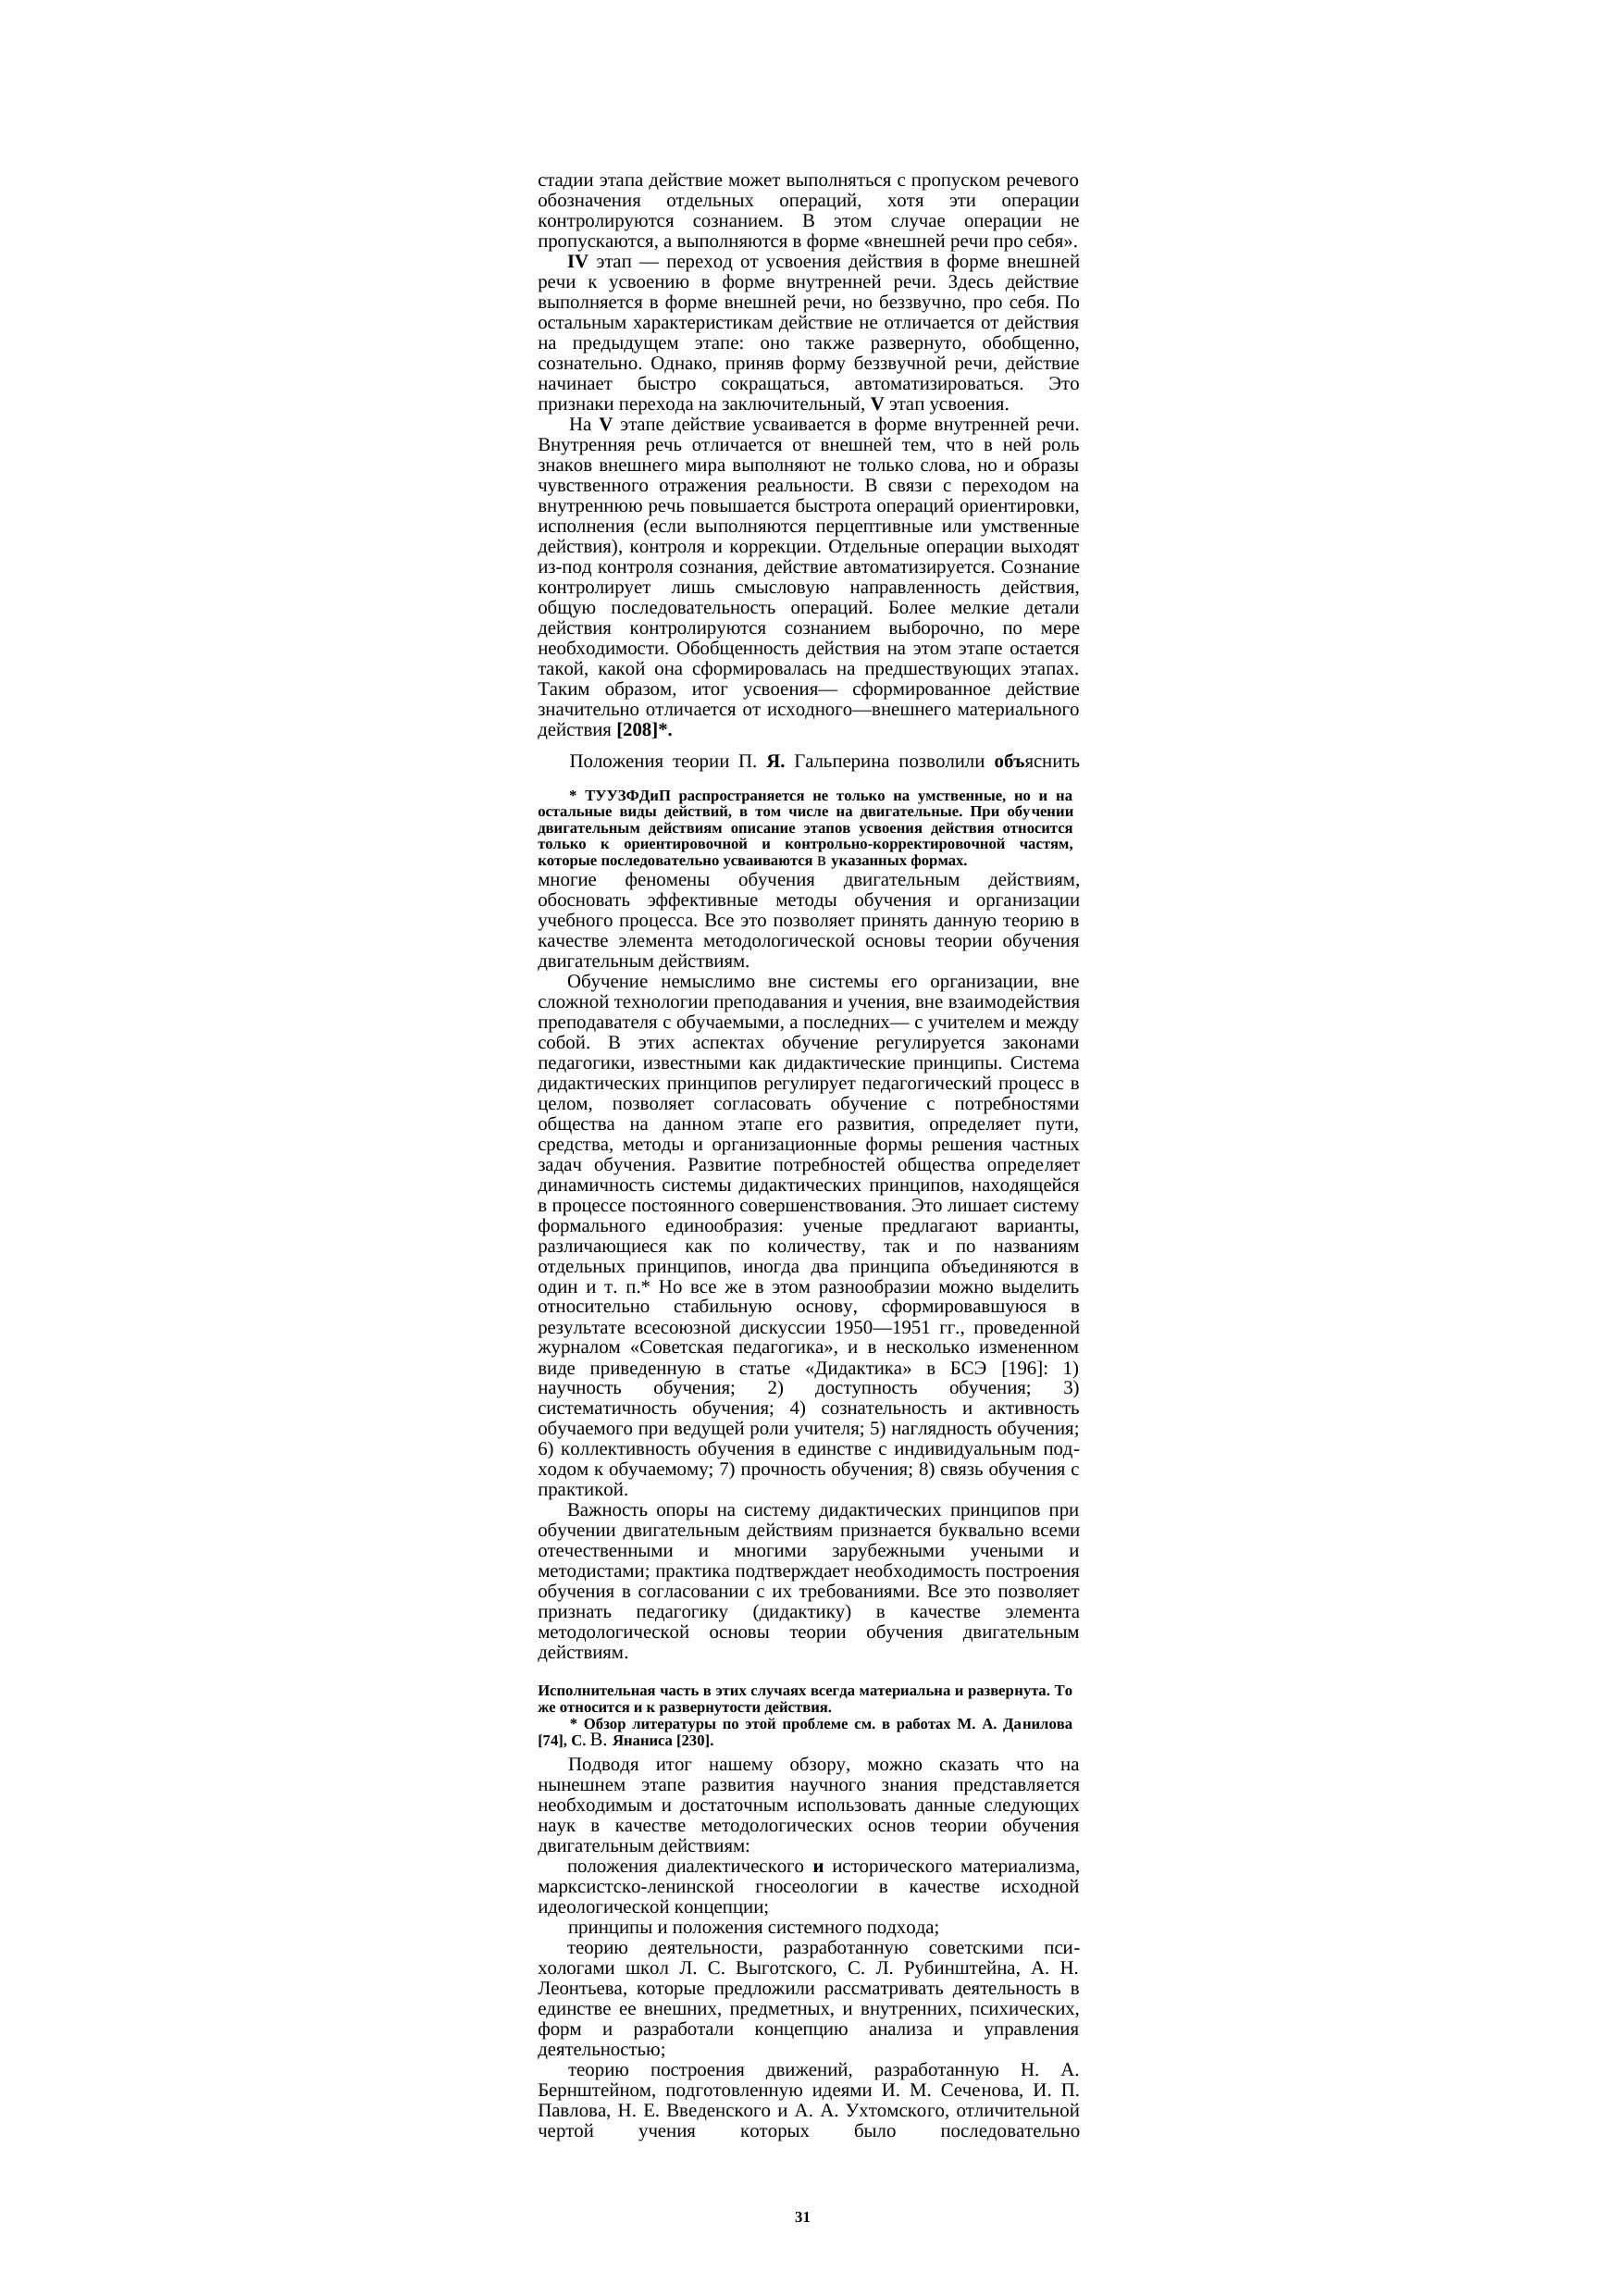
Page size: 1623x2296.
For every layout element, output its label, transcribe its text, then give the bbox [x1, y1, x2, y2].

text * Обзор литературы по этой проблеме см. в работах М. А. Данилова [74], С. В. Янаниса [230]. [538, 1716, 1072, 1749]
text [538, 2060, 1080, 2141]
text Важность опоры на систему дидактических принципов при обучении двигательным действиям признается буквально всеми отечественными и многими зарубежными учеными и методистами; практика подтверждает необходимость построения обучения в согласовании с их требованиями. Все это позволяет признать педагогику (дидактику) в качестве элемента методологической основы теории обучения двигательным действиям. [538, 1500, 1080, 1663]
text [538, 170, 1080, 252]
text положения диалектического и исторического материализма, марксистско-ленинской гносеологии в качестве исходной идеологической концепции; [538, 1856, 1080, 1917]
text теорию деятельности, разработанную советскими психологами школ Л. С. Выготского, С. Л. Рубинштейна, А. Н. Леонтьева, которые предложили рассматривать деятельность в единстве ее внешних, предметных, и внутренних, психических, форм и разработали концепцию анализа и управления деятельностью; [538, 1938, 1080, 2060]
text принципы и положения системного подхода; [568, 1917, 1080, 1938]
text IV этап — переход от усвоения действия в форме внешней речи к усвоению в форме внутренней речи. Здесь действие выполняется в форме внешней речи, но беззвучно, про себя. По остальным характеристикам действие не отличается от действия на предыдущем этапе: оно также развернуто, обобщенно, сознательно. Однако, приняв форму беззвучной речи, действие начинает быстро сокращаться, автоматизироваться. Это признаки перехода на заключительный, V этап усвоения. [538, 252, 1080, 415]
text На V этапе действие усваивается в форме внутренней речи. Внутренняя речь отличается от внешней тем, что в ней роль знаков внешнего мира выполняют не только слова, но и образы чувственного отражения реальности. В связи с переходом на внутреннюю речь повышается быстрота операций ориентировки, исполнения (если выполняются перцептивные или умственные действия), контроля и коррекции. Отдельные операции выходят из-под контроля сознания, действие автоматизируется. Сознание контролирует лишь смысловую направленность действия, общую последовательность операций. Более мелкие детали действия контролируются сознанием выборочно, по мере необходимости. Обобщенность действия на этом этапе остается такой, какой она сформировалась на предшествующих этапах. Таким образом, итог усвоения— сформированное действие значительно отличается от исходного—внешнего материального действия [208]*. [538, 415, 1080, 739]
text Положения теории П. Я. Гальперина позволили объяснить многие феномены обучения двигательным действиям, обосновать эффективные методы обучения и организации учебного процесса. Все это позволяет принять данную теорию в качестве элемента методологической основы теории обучения двигательным действиям. [538, 751, 1080, 972]
text * ТУУЗФДиП распространяется не только на умственные, но и на остальные виды действий, в том числе на двигательные. При обучении двигательным действиям описание этапов усвоения действия относится только к ориентировочной и контрольно-корректировочной частям, которые последовательно усваиваются в указанных формах. [538, 788, 1073, 868]
text Подводя итог нашему обзору, можно сказать что на нынешнем этапе развития научного знания представляется необходимым и достаточным использовать данные следующих наук в качестве методологических основ теории обучения двигательным действиям: [538, 1668, 1080, 1856]
text Исполнительная часть в этих случаях всегда материальна и развернута. То же относится и к развернутости действия. [538, 1682, 1072, 1716]
text Обучение немыслимо вне системы его организации, вне сложной технологии преподавания и учения, вне взаимодействия преподавателя с обучаемыми, а последних— с учителем и между собой. В этих аспектах обучение регулируется законами педагогики, известными как дидактические принципы. Система дидактических принципов регулирует педагогический процесс в целом, позволяет согласовать обучение с потребностями общества на данном этапе его развития, определяет пути, средства, методы и организационные формы решения частных задач обучения. Развитие потребностей общества определяет динамичность системы дидактических принципов, находящейся в процессе постоянного совершенствования. Это лишает систему формального единообразия: ученые предлагают варианты, различающиеся как по количеству, так и по названиям отдельных принципов, иногда два принципа объединяются в один и т. п.* Но все же в этом разнообразии можно выделить относительно стабильную основу, сформировавшуюся в результате всесоюзной дискуссии 1950—1951 гг., проведенной журналом «Советская педагогика», и в несколько измененном виде приведенную в статье «Дидактика» в БСЭ [196]: 1) научность обучения; 2) доступность обучения; 3) систематичность обучения; 4) сознательность и активность обучаемого при ведущей роли учителя; 5) наглядность обучения; 6) коллективность обучения в единстве с индивидуальным подходом к обучаемому; 7) прочность обучения; 8) связь обучения с практикой. [538, 972, 1080, 1500]
